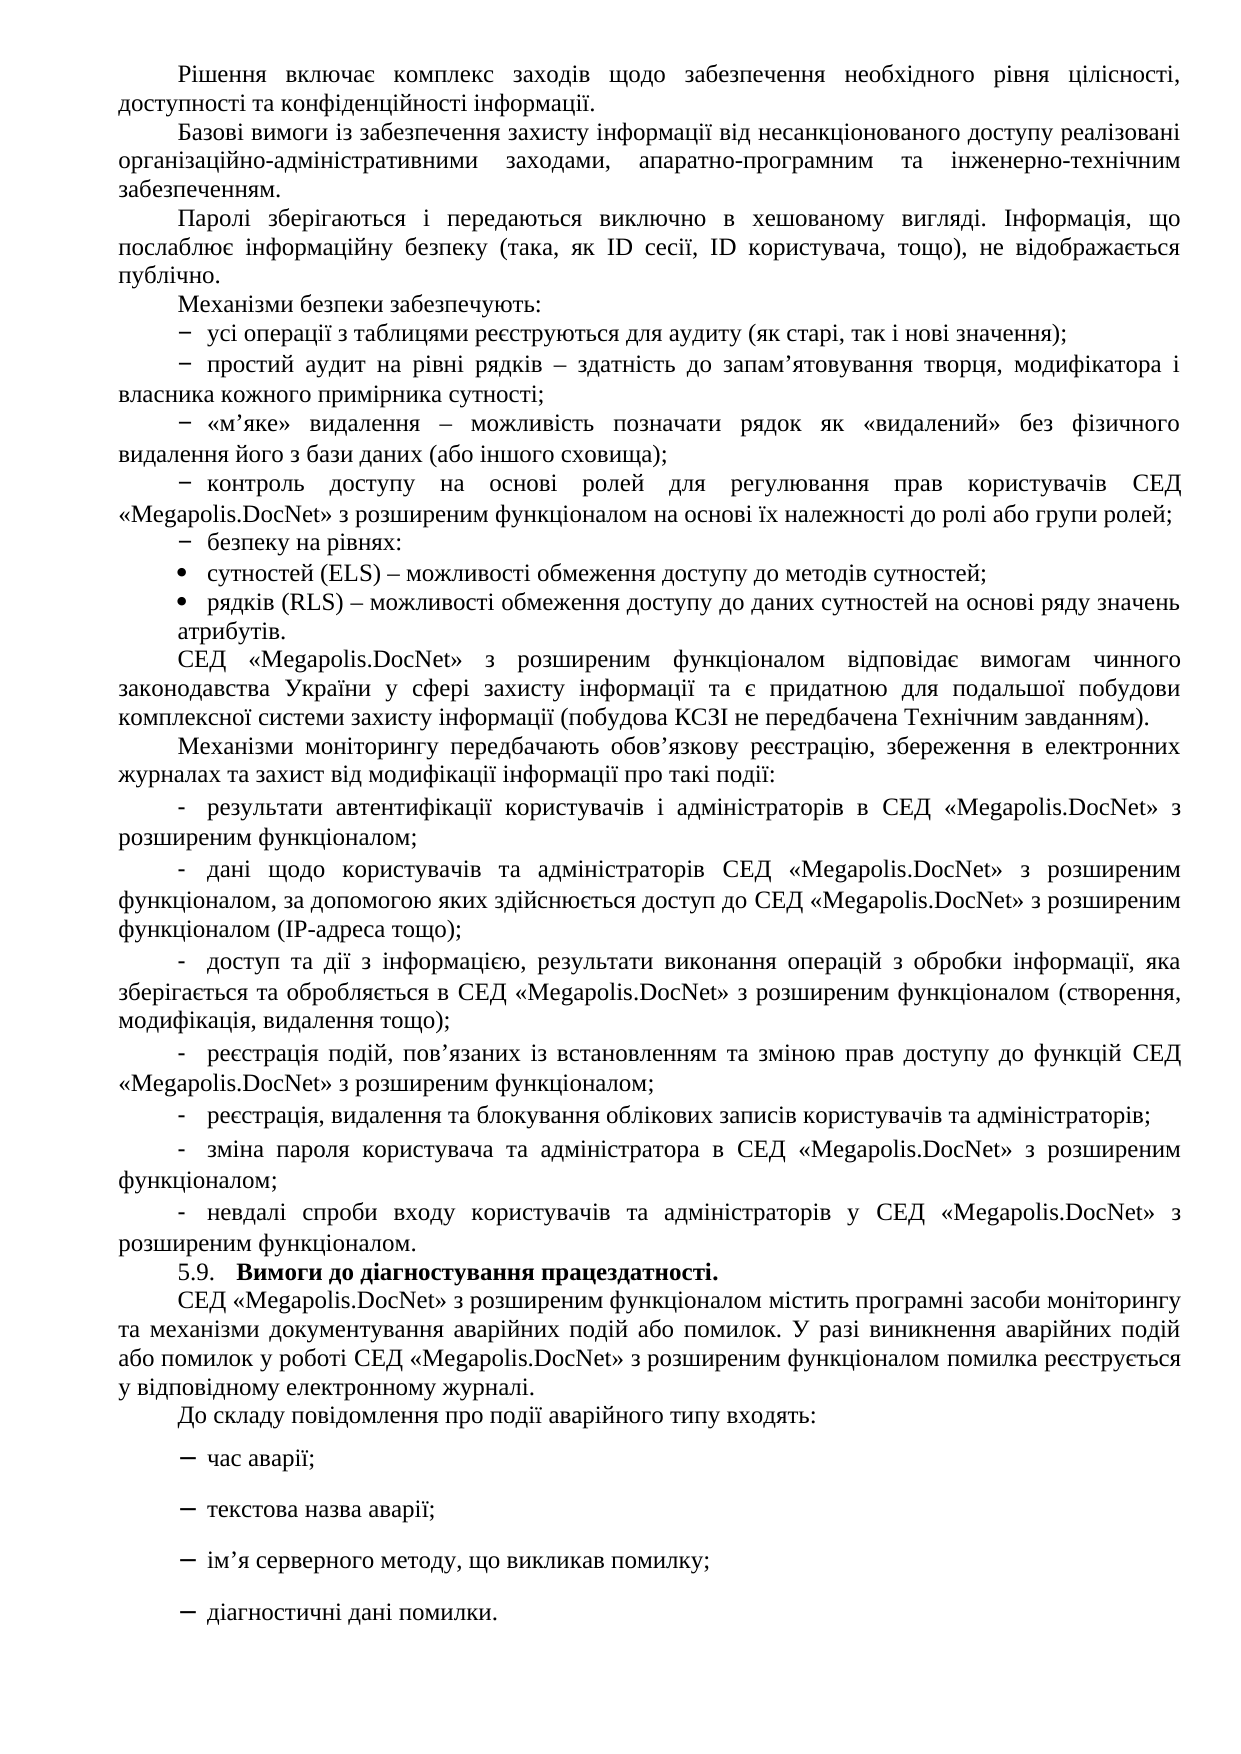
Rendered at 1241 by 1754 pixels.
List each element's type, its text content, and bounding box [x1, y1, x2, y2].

text До складу повідомлення про події аварійного типу входять: [118, 1400, 1181, 1429]
text Базові вимоги із забезпечення захисту інформації від несанкціонованого доступу реалізовані організаційно-адміністративними заходами, апаратно-програмним та інженерно-технічним забезпеченням. [118, 117, 1181, 203]
list контроль доступу на основі ролей для регулювання прав користувачів СЕД «Megapolis.DocNet» з розширеним функціоналом на основі їх належності до ролі або групи ролей; [118, 468, 1181, 527]
list безпеку на рівнях: [118, 527, 1181, 558]
list текстова назва аварії; [177, 1480, 1181, 1532]
list рядків (RLS) – можливості обмеження доступу до даних сутностей на основі ряду значень атрибутів. [177, 587, 1181, 644]
text СЕД «Megapolis.DocNet» з розширеним функціоналом містить програмні засоби моніторингу та механізми документування аварійних подій або помилок. У разі виникнення аварійних подій або помилок у роботі СЕД «Megapolis.DocNet» з розширеним функціоналом помилка реєструється у відповідному електронному журналі. [118, 1285, 1181, 1400]
text Механізми моніторингу передбачають обов’язкову реєстрацію, збереження в електронних журналах та захист від модифікації інформації про такі події: [118, 731, 1181, 788]
list простий аудит на рівні рядків – здатність до запам’ятовування творця, модифікатора і власника кожного примірника сутності; [118, 349, 1181, 408]
list ім’я серверного методу, що викликав помилку; [177, 1532, 1181, 1583]
list доступ та дії з інформацією, результати виконання операцій з обробки інформації, яка зберігається та обробляється в СЕД «Megapolis.DocNet» з розширеним функціоналом (створення, модифікація, видалення тощо); [118, 943, 1181, 1034]
list «м’яке» видалення – можливість позначати рядок як «видалений» без фізичного видалення його з бази даних (або іншого сховища); [118, 408, 1181, 468]
list результати автентифікації користувачів і адміністраторів в СЕД «Megapolis.DocNet» з розширеним функціоналом; [118, 788, 1181, 851]
list невдалі спроби входу користувачів та адміністраторів у СЕД «Megapolis.DocNet» з розширеним функціоналом. [118, 1194, 1181, 1257]
list усі операції з таблицями реєструються для аудиту (як старі, так і нові значення); [118, 318, 1181, 349]
text Паролі зберігаються і передаються виключно в хешованому вигляді. Інформація, що послаблює інформаційну безпеку (така, як ID сесії, ID користувача, тощо), не відображається публічно. [118, 203, 1181, 289]
text СЕД «Megapolis.DocNet» з розширеним функціоналом відповідає вимогам чинного законодавства України у сфері захисту інформації та є придатною для подальшої побудови комплексної системи захисту інформації (побудова КСЗІ не передбачена Технічним завданням). [118, 644, 1181, 731]
text Механізми безпеки забезпечують: [118, 289, 1181, 318]
list зміна пароля користувача та адміністратора в СЕД «Megapolis.DocNet» з розширеним функціоналом; [118, 1131, 1181, 1194]
text Рішення включає комплекс заходів щодо забезпечення необхідного рівня цілісності, доступності та конфіденційності інформації. [118, 59, 1181, 117]
list сутностей (ELS) – можливості обмеження доступу до методів сутностей; [177, 558, 1181, 587]
list реєстрація, видалення та блокування облікових записів користувачів та адміністраторів; [118, 1097, 1181, 1131]
list діагностичні дані помилки. [177, 1583, 1181, 1634]
list Вимоги до діагностування працездатності. [177, 1257, 1181, 1285]
list дані щодо користувачів та адміністраторів СЕД «Megapolis.DocNet» з розширеним функціоналом, за допомогою яких здійснюється доступ до СЕД «Megapolis.DocNet» з розширеним функціоналом (ІР-адреса тощо); [118, 851, 1181, 943]
list час аварії; [177, 1429, 1181, 1480]
list реєстрація подій, пов’язаних із встановленням та зміною прав доступу до функцій СЕД «Megapolis.DocNet» з розширеним функціоналом; [118, 1034, 1181, 1097]
